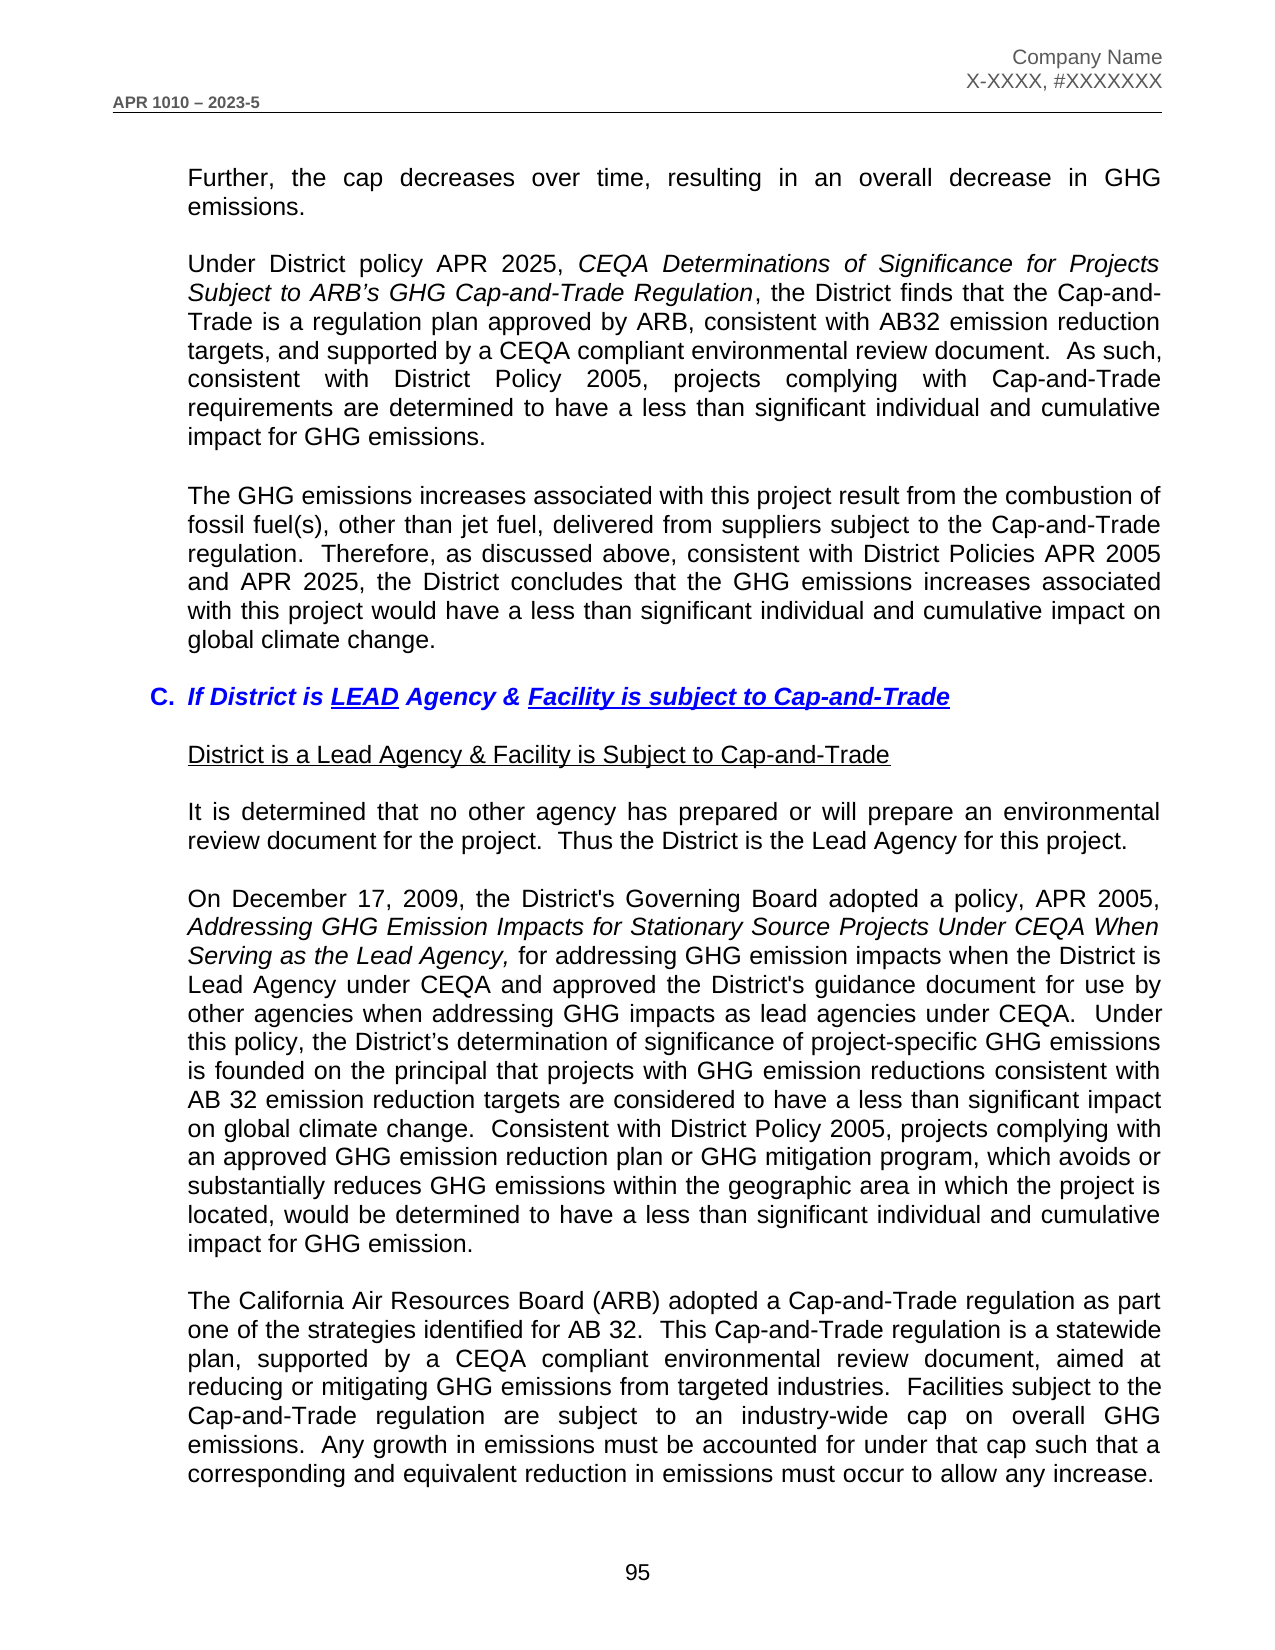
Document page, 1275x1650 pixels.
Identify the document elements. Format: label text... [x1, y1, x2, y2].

text Under District policy APR 2025, CEQA Determinations of Significance for Projects Subject to ARB’s GHG Cap-and-Trade Regulation, the District finds that the Cap-and-Trade is a regulation plan approved by ARB, consistent with AB32 emission reduction targets, and supported by a CEQA compliant environmental review document. As such, consistent with District Policy 2005, projects complying with Cap-and-Trade requirements are determined to have a less than significant individual and cumulative impact for GHG emissions. [187, 249, 1162, 451]
list If District is LEAD Agency & Facility is subject to Cap-and-Trade [150, 682, 1162, 711]
text It is determined that no other agency has prepared or will prepare an environmental review document for the project. Thus the District is the Lead Agency for this project. [187, 797, 1162, 855]
text The GHG emissions increases associated with this project result from the combustion of fossil fuel(s), other than jet fuel, delivered from suppliers subject to the Cap-and-Trade regulation. Therefore, as discussed above, consistent with District Policies APR 2005 and APR 2025, the District concludes that the GHG emissions increases associated with this project would have a less than significant individual and cumulative impact on global climate change. [187, 481, 1162, 654]
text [187, 1286, 1162, 1487]
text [187, 163, 1162, 221]
text On December 17, 2009, the District's Governing Board adopted a policy, APR 2005, Addressing GHG Emission Impacts for Stationary Source Projects Under CEQA When Serving as the Lead Agency, for addressing GHG emission impacts when the District is Lead Agency under CEQA and approved the District's guidance document for use by other agencies when addressing GHG impacts as lead agencies under CEQA. Under this policy, the District’s determination of significance of project-specific GHG emissions is founded on the principal that projects with GHG emission reductions consistent with AB 32 emission reduction targets are considered to have a less than significant impact on global climate change. Consistent with District Policy 2005, projects complying with an approved GHG emission reduction plan or GHG mitigation program, which avoids or substantially reduces GHG emissions within the geographic area in which the project is located, would be determined to have a less than significant individual and cumulative impact for GHG emission. [187, 884, 1162, 1257]
text District is a Lead Agency & Facility is Subject to Cap-and-Trade [187, 740, 1162, 769]
